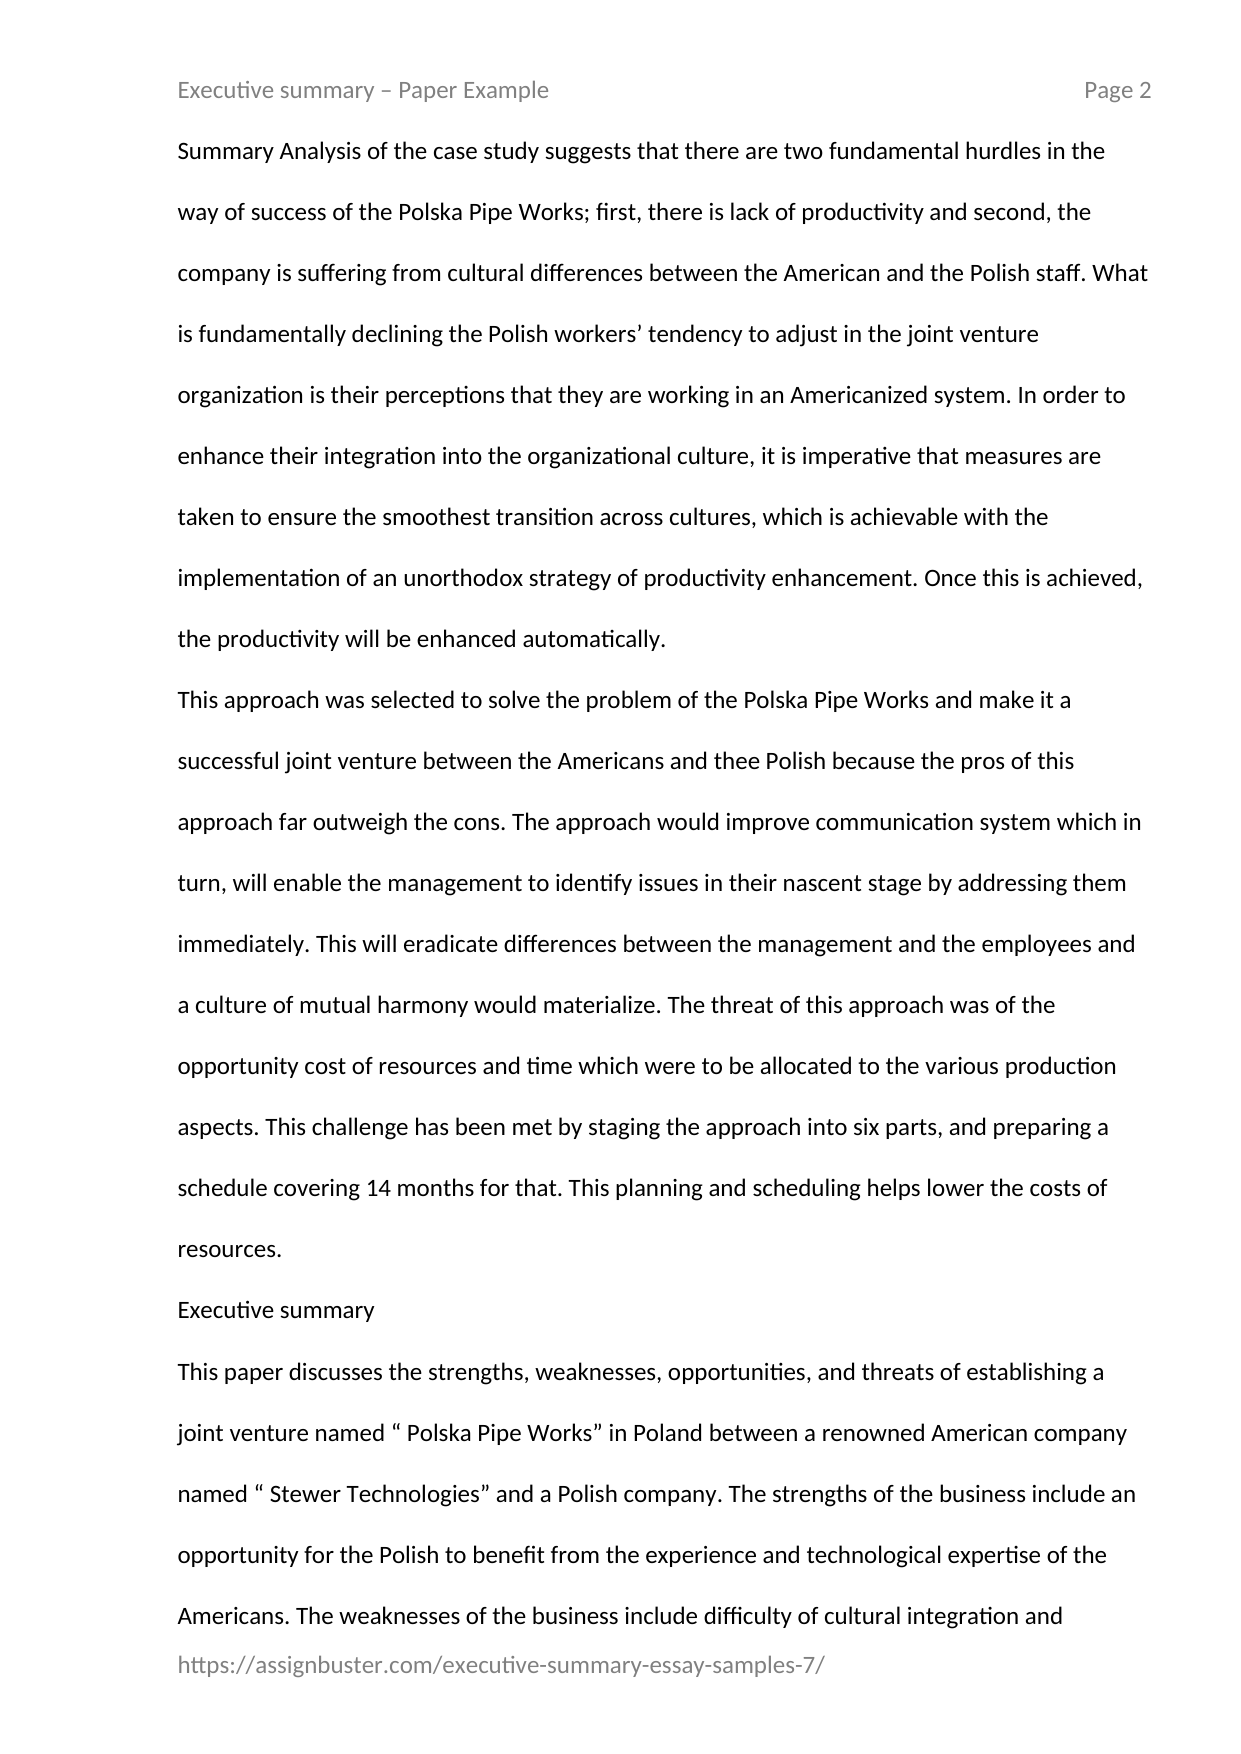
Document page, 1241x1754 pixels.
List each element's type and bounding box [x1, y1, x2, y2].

text [177, 135, 1152, 1630]
